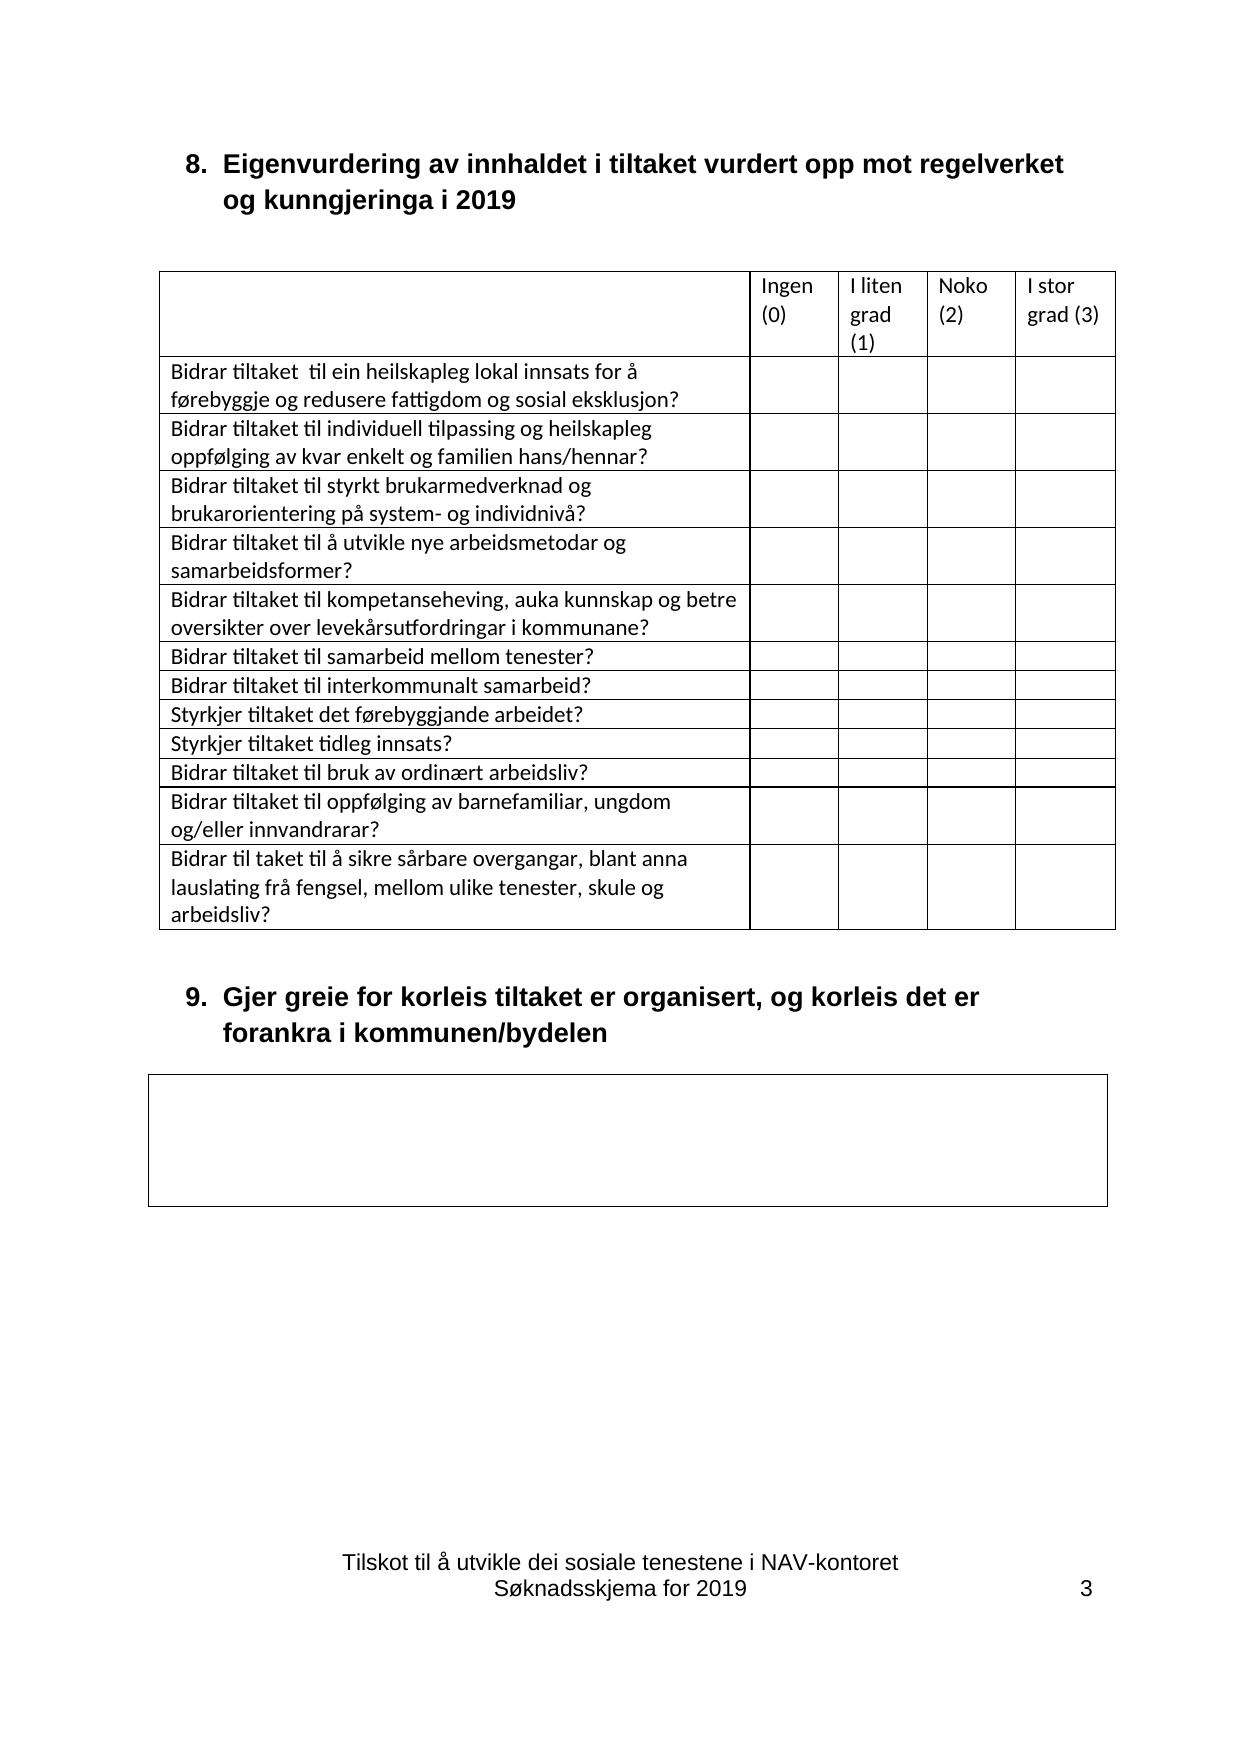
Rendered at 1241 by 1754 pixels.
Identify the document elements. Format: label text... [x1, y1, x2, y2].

table_cell [839, 671, 927, 699]
table_header I liten grad (1) [839, 272, 927, 356]
table_cell [839, 759, 927, 786]
table_cell [1016, 845, 1115, 929]
table_cell [1016, 414, 1115, 470]
table_cell Bidrar tiltaket til oppfølging av barnefamiliar, ungdom og/eller innvandrarar? [160, 788, 749, 843]
table_cell [928, 528, 1015, 584]
table_header Noko (2) [928, 272, 1015, 356]
table_cell [751, 729, 838, 757]
table_cell [1016, 642, 1115, 670]
table_cell [1016, 585, 1115, 641]
table_cell [928, 845, 1015, 929]
table_cell [839, 528, 927, 584]
table_cell [751, 585, 838, 641]
table_cell [928, 759, 1015, 786]
table_cell [928, 414, 1015, 470]
table_cell Styrkjer tiltaket tidleg innsats? [160, 729, 749, 757]
table_cell [751, 671, 838, 699]
table_cell [839, 414, 927, 470]
subtitle Eigenvurdering av innhaldet i tiltaket vurdert opp mot regelverket og kunngjeringa i 2019 [185, 148, 1093, 215]
table_cell Bidrar tiltaket til kompetanseheving, auka kunnskap og betre oversikter over levekårsutfordringar i kommunane? [160, 585, 749, 641]
table_cell [839, 357, 927, 413]
table_cell [751, 759, 838, 786]
table_header [160, 272, 749, 356]
table_cell Bidrar tiltaket til individuell tilpassing og heilskapleg oppfølging av kvar enkelt og familien hans/hennar? [160, 414, 749, 470]
table_header I stor grad (3) [1016, 272, 1115, 356]
table_cell [839, 642, 927, 670]
table_cell Bidrar tiltaket til bruk av ordinært arbeidsliv? [160, 759, 749, 786]
table_cell [751, 700, 838, 728]
table_header [149, 1075, 1107, 1206]
table_cell [1016, 471, 1115, 527]
table_cell [751, 357, 838, 413]
table_cell Bidrar tiltaket til å utvikle nye arbeidsmetodar og samarbeidsformer? [160, 528, 749, 584]
table_cell Bidrar tiltaket til interkommunalt samarbeid? [160, 671, 749, 699]
table_cell [1016, 759, 1115, 786]
table_cell [928, 729, 1015, 757]
list Gjer greie for korleis tiltaket er organisert, og korleis det er forankra i kommunen/bydelen [185, 981, 1093, 1048]
table_cell [928, 357, 1015, 413]
table_cell [751, 528, 838, 584]
table_cell [751, 471, 838, 527]
table_cell [1016, 671, 1115, 699]
table_cell [1016, 788, 1115, 843]
table_cell Bidrar tiltaket til styrkt brukarmedverknad og brukarorientering på system- og individnivå? [160, 471, 749, 527]
table_cell Bidrar til taket til å sikre sårbare overgangar, blant anna lauslating frå fengsel, mellom ulike tenester, skule og arbeidsliv? [160, 845, 749, 929]
table_cell [839, 845, 927, 929]
table_cell [839, 729, 927, 757]
table_cell [839, 471, 927, 527]
table_cell [928, 471, 1015, 527]
table_cell [751, 642, 838, 670]
table_cell Bidrar tiltaket til samarbeid mellom tenester? [160, 642, 749, 670]
table_cell [751, 845, 838, 929]
table_cell [1016, 528, 1115, 584]
table_header Ingen (0) [751, 272, 838, 356]
table_cell [1016, 729, 1115, 757]
table_cell [928, 671, 1015, 699]
table_cell [1016, 700, 1115, 728]
table_cell [928, 788, 1015, 843]
table_cell [839, 788, 927, 843]
table_cell [928, 642, 1015, 670]
table_cell [751, 788, 838, 843]
table_cell [839, 700, 927, 728]
table_cell [928, 700, 1015, 728]
table_cell [1016, 357, 1115, 413]
table_cell Bidrar tiltaket til ein heilskapleg lokal innsats for å førebyggje og redusere fattigdom og sosial eksklusjon? [160, 357, 749, 413]
table_cell [751, 414, 838, 470]
table_cell [839, 585, 927, 641]
table_cell [928, 585, 1015, 641]
table_cell Styrkjer tiltaket det førebyggjande arbeidet? [160, 700, 749, 728]
